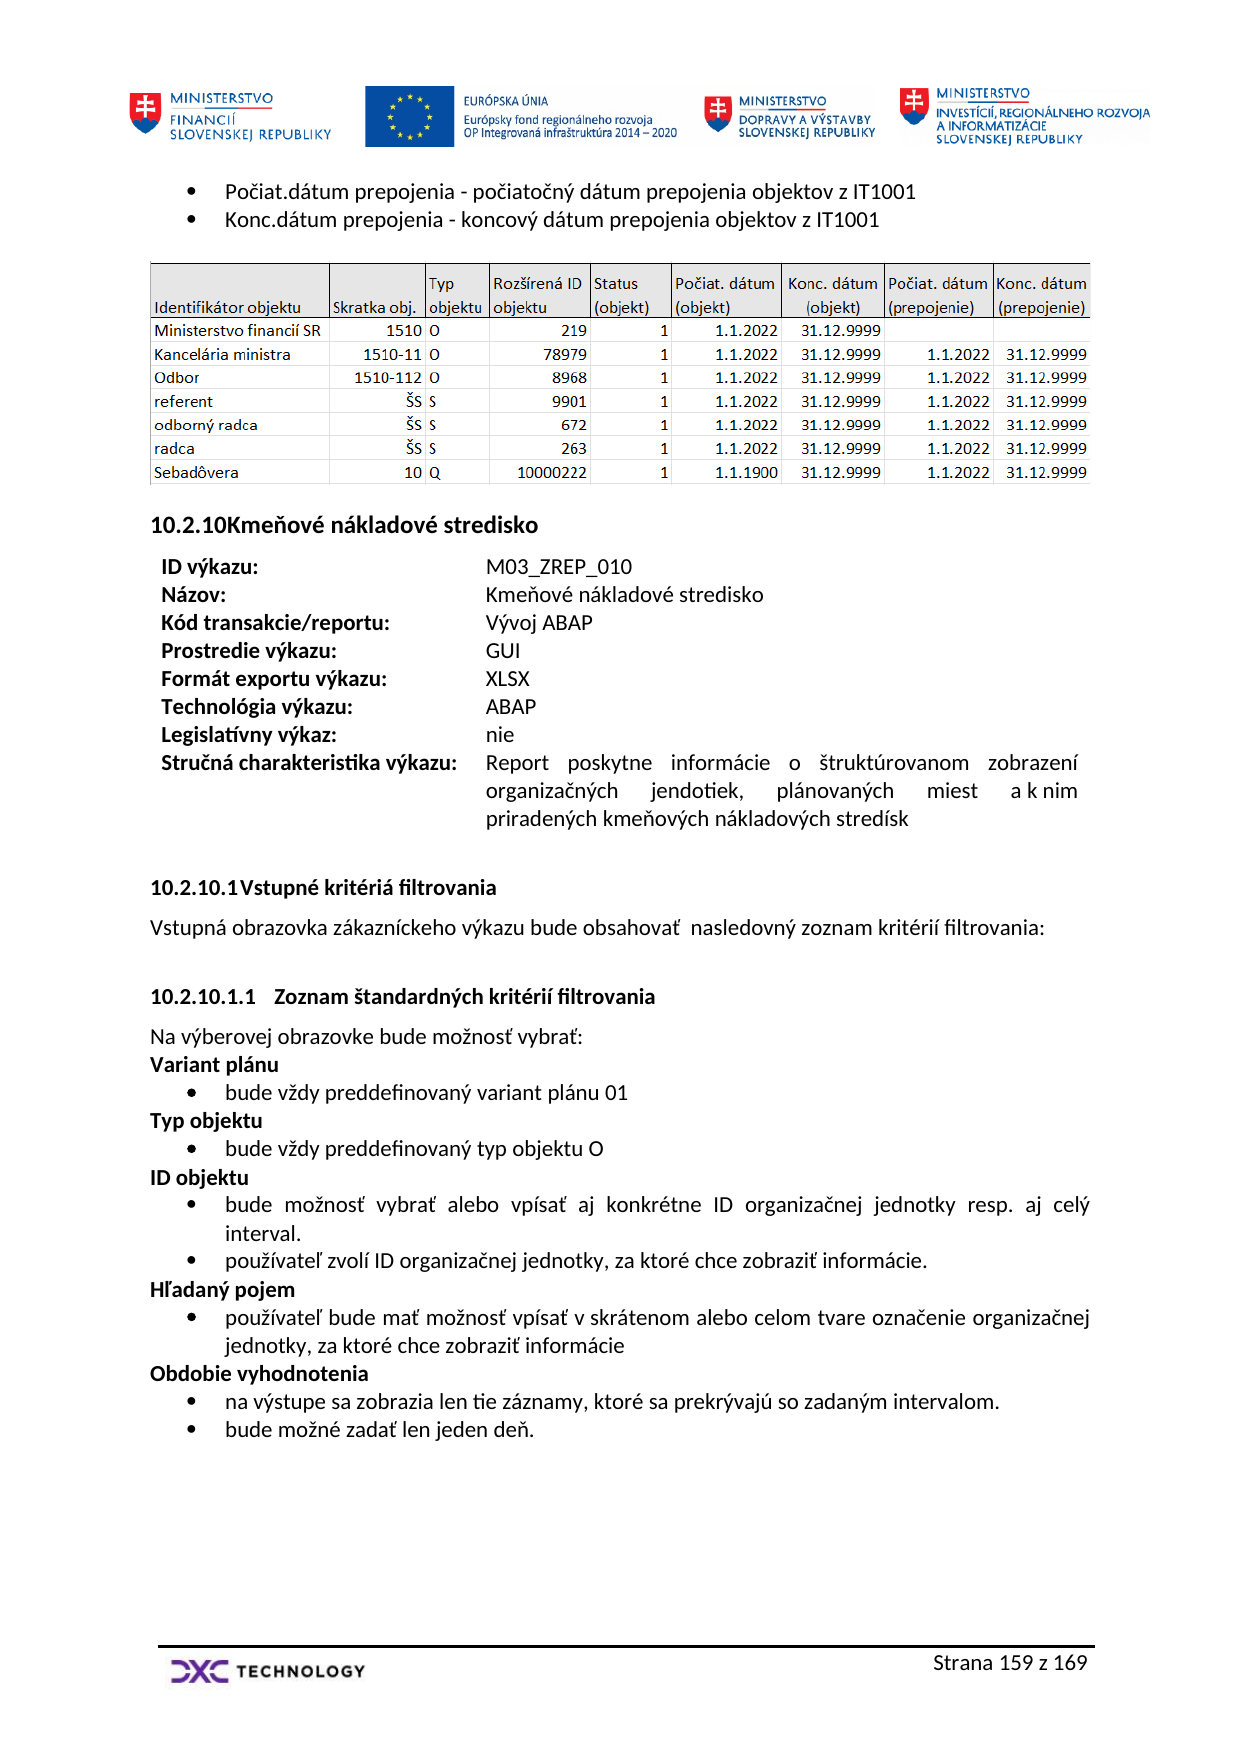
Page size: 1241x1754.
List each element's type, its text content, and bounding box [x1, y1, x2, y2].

picture [164, 1648, 381, 1697]
list Konc.dátum prepojenia - koncový dátum prepojenia objektov z IT1001 [187, 205, 1090, 233]
text Vstupná obrazovka zákazníckeho výkazu bude obsahovať nasledovný zoznam kritérií filtrovania: [150, 913, 1090, 941]
text Typ objektu [150, 1107, 1090, 1134]
picture [365, 86, 875, 147]
text Variant plánu [150, 1051, 1090, 1078]
list používateľ zvolí ID organizačnej jednotky, za ktoré chce zobraziť informácie. [187, 1247, 1090, 1275]
list bude možné zadať len jeden deň. [187, 1415, 1090, 1443]
list bude vždy preddefinovaný typ objektu O [187, 1134, 1090, 1163]
subtitle Zoznam štandardných kritérií filtrovania [150, 982, 1090, 1010]
subtitle Kmeňové nákladové stredisko [150, 509, 1090, 540]
list bude možnosť vybrať alebo vpísať aj konkrétne ID organizačnej jednotky resp. aj celý interval. [187, 1191, 1090, 1247]
text Hľadaný pojem [150, 1275, 1090, 1303]
text Obdobie vyhodnotenia [150, 1359, 1090, 1387]
picture [150, 261, 1091, 485]
picture [129, 93, 331, 142]
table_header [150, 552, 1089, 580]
list používateľ bude mať možnosť vpísať v skrátenom alebo celom tvare označenie organizačnej jednotky, za ktoré chce zobraziť informácie [187, 1303, 1090, 1359]
text ID objektu [150, 1163, 1090, 1191]
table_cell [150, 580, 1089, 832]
list Počiat.dátum prepojenia - počiatočný dátum prepojenia objektov z IT1001 [187, 177, 1090, 205]
list na výstupe sa zobrazia len tie záznamy, ktoré sa prekrývajú so zadaným intervalom. [187, 1387, 1090, 1415]
list bude vždy preddefinovaný variant plánu 01 [187, 1078, 1090, 1107]
subtitle Vstupné kritériá filtrovania [150, 873, 1090, 901]
picture [900, 88, 1150, 146]
text Na výberovej obrazovke bude možnosť vybrať: [150, 1022, 1090, 1051]
